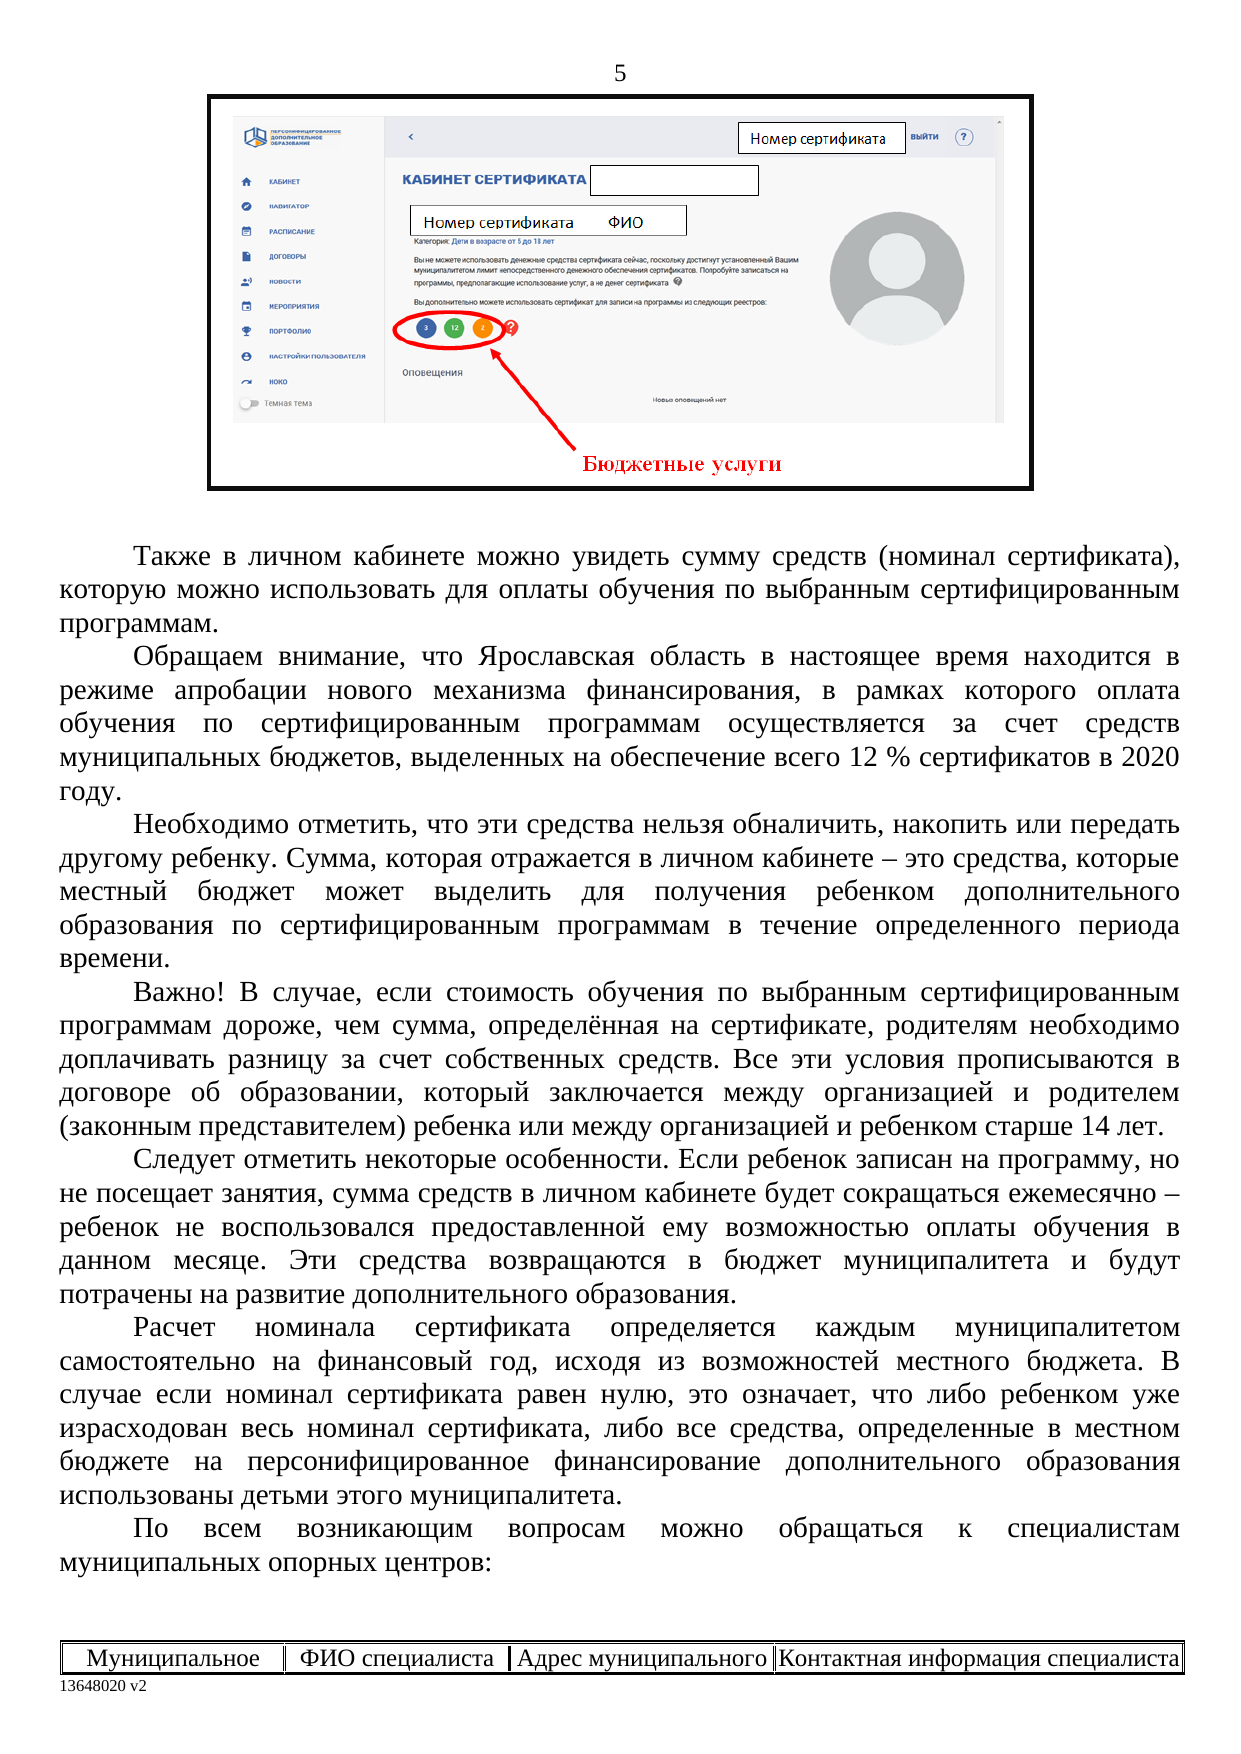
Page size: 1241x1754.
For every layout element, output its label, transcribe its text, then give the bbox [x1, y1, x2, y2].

text Следует отметить некоторые особенности. Если ребенок записан на программу, но не посещает занятия, сумма средств в личном кабинете будет сокращаться ежемесячно – ребенок не воспользовался предоставленной ему возможностью оплаты обучения в данном месяце. Эти средства возвращаются в бюджет муниципалитета и будут потрачены на развитие дополнительного образования. [59, 1142, 1181, 1309]
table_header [63, 1644, 284, 1672]
text Необходимо отметить, что эти средства нельзя обналичить, накопить или передать другому ребенку. Сумма, которая отражается в личном кабинете – это средства, которые местный бюджет может выделить для получения ребенком дополнительного образования по сертифицированным программам в течение определенного периода времени. [59, 806, 1181, 974]
picture [211, 99, 1029, 486]
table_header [509, 1644, 774, 1672]
text Также в личном кабинете можно увидеть сумму средств (номинал сертификата), которую можно использовать для оплаты обучения по выбранным сертифицированным программам. [59, 538, 1181, 638]
text Обращаем внимание, что Ярославская область в настоящее время находится в режиме апробации нового механизма финансирования, в рамках которого оплата обучения по сертифицированным программам осуществляется за счет средств муниципальных бюджетов, выделенных на обеспечение всего 12 % сертификатов в 2020 году. [59, 638, 1181, 806]
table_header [775, 1644, 1182, 1672]
table_header ФИО специалиста [285, 1644, 509, 1672]
text Расчет номинала сертификата определяется каждым муниципалитетом самостоятельно на финансовый год, исходя из возможностей местного бюджета. В случае если номинал сертификата равен нулю, это означает, что либо ребенком уже израсходован весь номинал сертификата, либо все средства, определенные в местном бюджете на персонифицированное финансирование дополнительного образования использованы детьми этого муниципалитета. [59, 1309, 1181, 1511]
text Важно! В случае, если стоимость обучения по выбранным сертифицированным программам дороже, чем сумма, определённая на сертификате, родителям необходимо доплачивать разницу за счет собственных средств. Все эти условия прописываются в договоре об образовании, который заключается между организацией и родителем (законным представителем) ребенка или между организацией и ребенком старше 14 лет. [59, 974, 1181, 1142]
text По всем возникающим вопросам можно обращаться к специалистам муниципальных опорных центров: [59, 1511, 1181, 1578]
